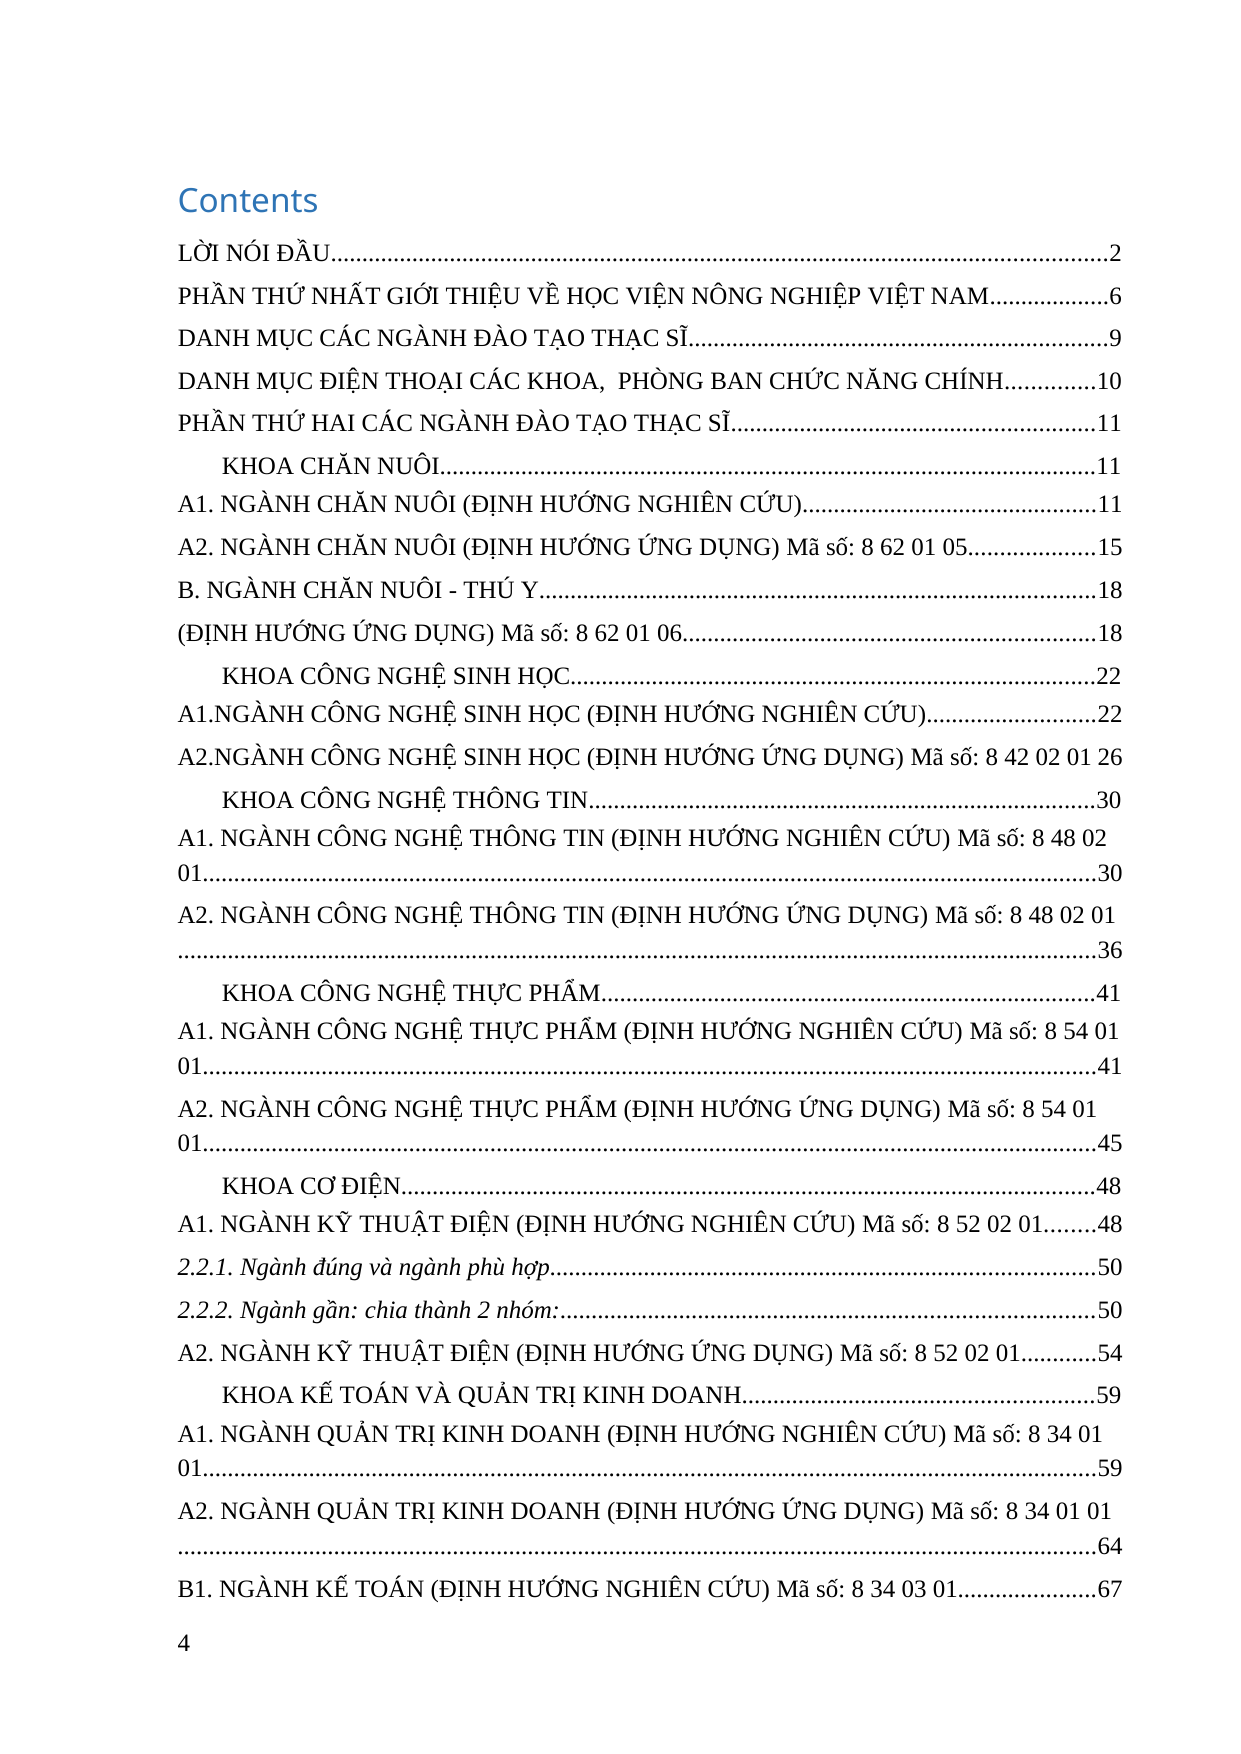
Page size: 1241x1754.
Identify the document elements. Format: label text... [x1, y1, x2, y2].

text (ĐỊNH HƯỚNG ỨNG DỤNG) Mã số: 8 62 01 06 18 [682, 618, 1122, 647]
text PHẦN THỨ NHẤT GIỚI THIỆU VỀ HỌC VIỆN NÔNG NGHIỆP VIỆT NAM 6 [177, 281, 1122, 309]
text B. NGÀNH CHĂN NUÔI - THÚ Y 18 [177, 575, 1122, 604]
text A2.NGÀNH CÔNG NGHỆ SINH HỌC (ĐỊNH HƯỚNG ỨNG DỤNG) Mã số: 8 42 02 01 26 [177, 742, 910, 771]
text A2. NGÀNH CÔNG NGHỆ THỰC PHẨM (ĐỊNH HƯỚNG ỨNG DỤNG) Mã số: 8 54 01 01 45 [177, 1094, 1122, 1157]
text A1. NGÀNH CÔNG NGHỆ THÔNG TIN (ĐỊNH HƯỚNG NGHIÊN CỨU) Mã số: 8 48 02 01 30 [177, 823, 1122, 887]
text KHOA CHĂN NUÔI 11 [222, 451, 1122, 480]
text B1. NGÀNH KẾ TOÁN (ĐỊNH HƯỚNG NGHIÊN CỨU) Mã số: 8 34 03 01 67 [958, 1574, 1122, 1602]
text PHẦN THỨ HAI CÁC NGÀNH ĐÀO TẠO THẠC SĨ 11 [177, 408, 1122, 437]
text 2.2.1. Ngành đúng và ngành phù hợp 50 [177, 1252, 1122, 1281]
text KHOA CƠ ĐIỆN 48 [222, 1171, 1122, 1200]
text KHOA CÔNG NGHỆ THÔNG TIN 30 [222, 785, 1122, 814]
text A1. NGÀNH QUẢN TRỊ KINH DOANH (ĐỊNH HƯỚNG NGHIÊN CỨU) Mã số: 8 34 01 01 59 [177, 1419, 1122, 1482]
text 2.2.2. Ngành gần: chia thành 2 nhóm: 50 [177, 1295, 1122, 1324]
text DANH MỤC CÁC NGÀNH ĐÀO TẠO THẠC SĨ 9 [177, 323, 1122, 352]
text A1. NGÀNH CHĂN NUÔI (ĐỊNH HƯỚNG NGHIÊN CỨU) 11 [177, 489, 1122, 518]
text DANH MỤC ĐIỆN THOẠI CÁC KHOA, PHÒNG BAN CHỨC NĂNG CHÍNH 10 [177, 366, 1122, 395]
text A2. NGÀNH QUẢN TRỊ KINH DOANH (ĐỊNH HƯỚNG ỨNG DỤNG) Mã số: 8 34 01 01 64 [177, 1496, 1122, 1559]
text A1.NGÀNH CÔNG NGHỆ SINH HỌC (ĐỊNH HƯỚNG NGHIÊN CỨU) 22 [177, 699, 1122, 728]
subtitle Contents [177, 177, 1122, 222]
text A2. NGÀNH CÔNG NGHỆ THÔNG TIN (ĐỊNH HƯỚNG ỨNG DỤNG) Mã số: 8 48 02 01 36 [177, 901, 1122, 964]
text A1. NGÀNH CÔNG NGHỆ THỰC PHẨM (ĐỊNH HƯỚNG NGHIÊN CỨU) Mã số: 8 54 01 01 41 [177, 1016, 1122, 1079]
text B1. NGÀNH KẾ TOÁN (ĐỊNH HƯỚNG NGHIÊN CỨU) Mã số: 8 34 03 01 67 [177, 1574, 776, 1602]
text LỜI NÓI ĐẦU 2 [177, 238, 1122, 267]
text KHOA CÔNG NGHỆ THỰC PHẨM 41 [222, 978, 1122, 1007]
text KHOA KẾ TOÁN VÀ QUẢN TRỊ KINH DOANH 59 [222, 1381, 1122, 1409]
text (ĐỊNH HƯỚNG ỨNG DỤNG) Mã số: 8 62 01 06 18 [177, 618, 501, 647]
text A2. NGÀNH KỸ THUẬT ĐIỆN (ĐỊNH HƯỚNG ỨNG DỤNG) Mã số: 8 52 02 01 54 [177, 1338, 840, 1367]
text KHOA CÔNG NGHỆ SINH HỌC 22 [222, 661, 1122, 689]
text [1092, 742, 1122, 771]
text A1. NGÀNH KỸ THUẬT ĐIỆN (ĐỊNH HƯỚNG NGHIÊN CỨU) Mã số: 8 52 02 01 48 [177, 1209, 862, 1238]
text A2. NGÀNH CHĂN NUÔI (ĐỊNH HƯỚNG ỨNG DỤNG) Mã số: 8 62 01 05 15 [177, 532, 1122, 561]
